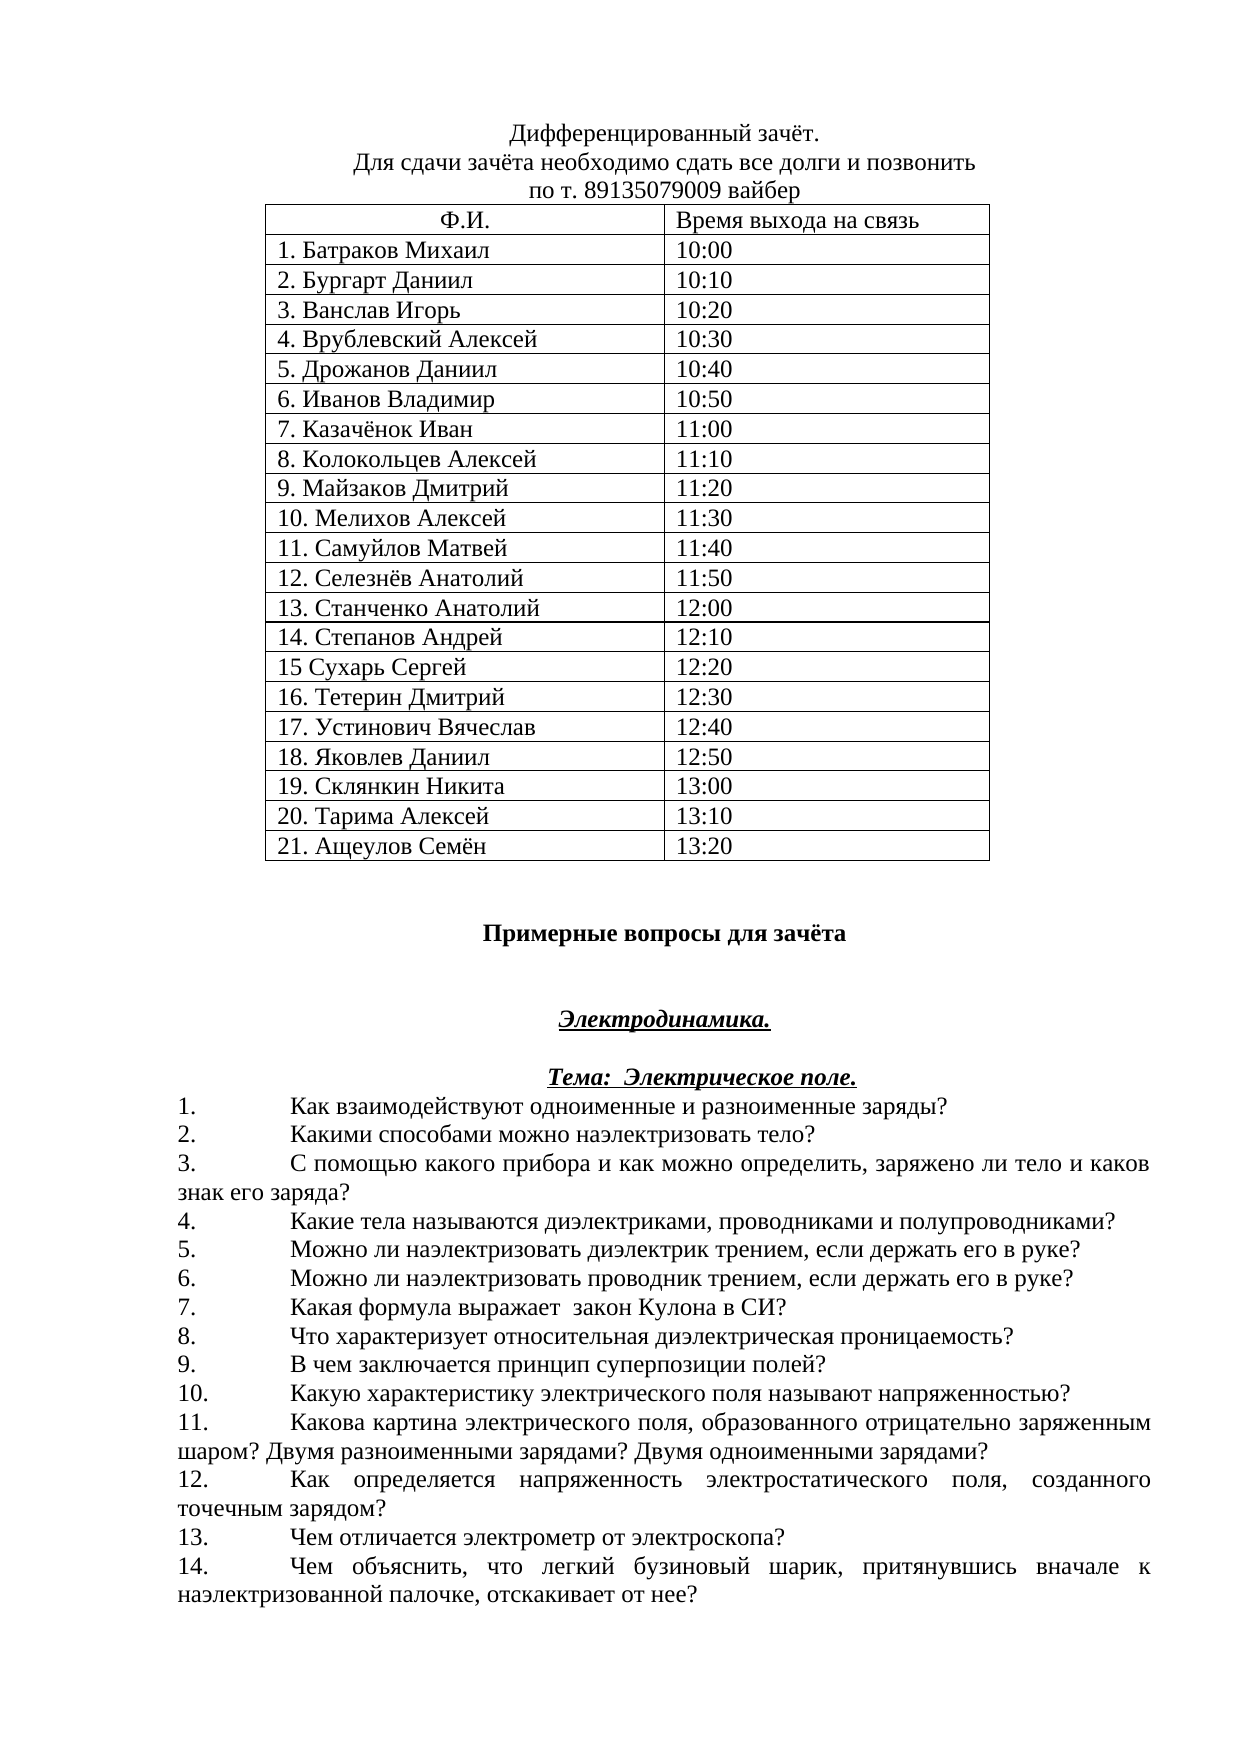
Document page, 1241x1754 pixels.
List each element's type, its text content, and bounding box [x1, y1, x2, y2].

table_cell 1. Батраков Михаил [266, 235, 664, 264]
table_cell 11:40 [665, 533, 989, 562]
table_cell 10:40 [665, 354, 989, 383]
table_cell 9. Майзаков Дмитрий [266, 474, 664, 502]
table_cell 12:50 [665, 742, 989, 770]
list Чем отличается электрометр от электроскопа? [177, 1522, 1152, 1551]
table_cell 6. Иванов Владимир [266, 384, 664, 413]
list Какова картина электрического поля, образованного отрицательно заряженным шаром? Двумя разноименными зарядами? Двумя одноименными зарядами? [177, 1407, 1152, 1464]
table_cell 12:10 [665, 623, 989, 651]
table_cell 10:50 [665, 384, 989, 413]
table_cell 13:20 [665, 831, 989, 860]
list Тема: Электрическое поле. [252, 1062, 1152, 1091]
table_cell 13. Станченко Анатолий [266, 593, 664, 621]
table_cell 12. Селезнёв Анатолий [266, 563, 664, 592]
table_header Ф.И. [266, 205, 664, 234]
table_cell 11:00 [665, 414, 989, 443]
table_cell 11:10 [665, 444, 989, 472]
table_cell 10:30 [665, 325, 989, 353]
table_cell 10:20 [665, 295, 989, 323]
list Как взаимодействуют одноименные и разноименные заряды? [177, 1091, 1152, 1119]
table_cell 16. Тетерин Дмитрий [266, 682, 664, 711]
list В чем заключается принцип суперпозиции полей? [177, 1349, 1152, 1378]
table_cell 20. Тарима Алексей [266, 801, 664, 830]
table_cell 18. Яковлев Даниил [266, 742, 664, 770]
list Что характеризует относительная диэлектрическая проницаемость? [177, 1321, 1152, 1349]
table_cell 10:00 [665, 235, 989, 264]
table_cell 4. Врублевский Алексей [266, 325, 664, 353]
table_cell 7. Казачёнок Иван [266, 414, 664, 443]
table_cell 8. Колокольцев Алексей [266, 444, 664, 472]
text Для сдачи зачёта необходимо сдать все долги и позвонить [177, 147, 1152, 176]
text по т. 89135079009 вайбер [177, 176, 1152, 204]
table_cell 3. Ванслав Игорь [266, 295, 664, 323]
table_cell 2. Бургарт Даниил [266, 265, 664, 294]
table_cell 10. Мелихов Алексей [266, 503, 664, 532]
text Дифференцированный зачёт. [177, 118, 1152, 147]
table_cell 11. Самуйлов Матвей [266, 533, 664, 562]
list Как определяется напряженность электростатического поля, созданного точечным зарядом? [177, 1464, 1152, 1522]
table_cell 12:40 [665, 712, 989, 741]
list С помощью какого прибора и как можно определить, заряжено ли тело и каков знак его заряда? [177, 1148, 1152, 1206]
table_cell 11:30 [665, 503, 989, 532]
table_cell 10:10 [665, 265, 989, 294]
text Электродинамика. [177, 1004, 1152, 1033]
table_cell 13:00 [665, 771, 989, 800]
table_cell 12:00 [665, 593, 989, 621]
list Какие тела называются диэлектриками, проводниками и полупроводниками? [177, 1206, 1152, 1234]
table_cell 19. Склянкин Никита [266, 771, 664, 800]
table_cell 12:20 [665, 652, 989, 681]
list Какая формула выражает закон Кулона в СИ? [177, 1292, 1152, 1321]
table_cell 11:20 [665, 474, 989, 502]
list Какую характеристику электрического поля называют напряженностью? [177, 1378, 1152, 1407]
table_cell 13:10 [665, 801, 989, 830]
text Примерные вопросы для зачёта [177, 918, 1152, 947]
table_cell 11:50 [665, 563, 989, 592]
table_cell 21. Ащеулов Семён [266, 831, 664, 860]
table_cell 14. Степанов Андрей [266, 623, 664, 651]
table_cell 17. Устинович Вячеслав [266, 712, 664, 741]
list Какими способами можно наэлектризовать тело? [177, 1119, 1152, 1148]
table_header Время выхода на связь [665, 205, 989, 234]
table_cell 5. Дрожанов Даниил [266, 354, 664, 383]
table_cell 15 Сухарь Сергей [266, 652, 664, 681]
list Чем объяснить, что легкий бузиновый шарик, притянувшись вначале к наэлектризованной палочке, отскакивает от нее? [177, 1551, 1152, 1608]
list Можно ли наэлектризовать диэлектрик трением, если держать его в руке? [177, 1234, 1152, 1263]
list Можно ли наэлектризовать проводник трением, если держать его в руке? [177, 1263, 1152, 1292]
table_cell 12:30 [665, 682, 989, 711]
